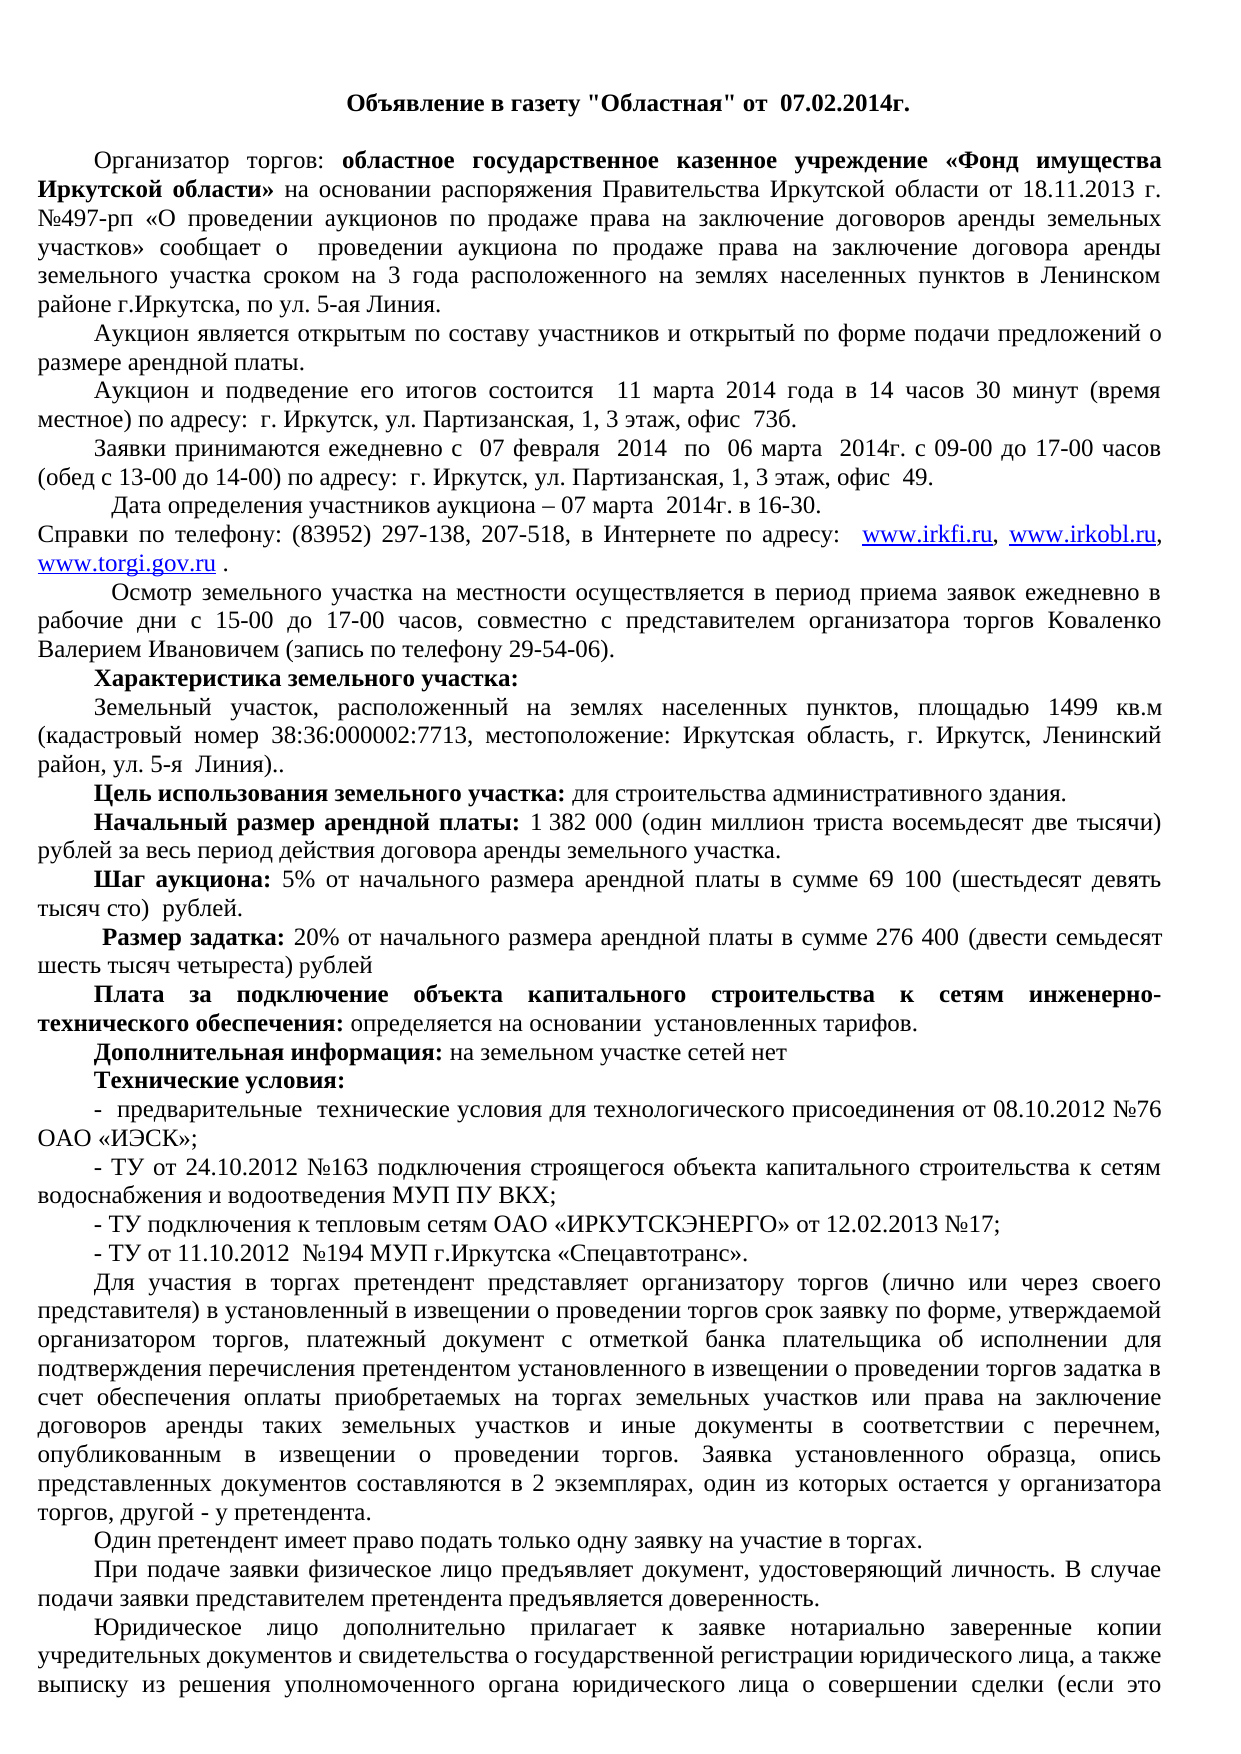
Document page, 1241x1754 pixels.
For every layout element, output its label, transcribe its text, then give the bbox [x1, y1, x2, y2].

text Цель использования земельного участка: для строительства административного здания. [37, 778, 1162, 807]
text - предварительные технические условия для технологического присоединения от 08.10.2012 №76 ОАО «ИЭСК»; [37, 1094, 1162, 1152]
text Один претендент имеет право подать только одну заявку на участие в торгах. [37, 1525, 1162, 1554]
text Организатор торгов: областное государственное казенное учреждение «Фонд имущества Иркутской области» на основании распоряжения Правительства Иркутской области от 18.11.2013 г. №497-рп «О проведении аукционов по продаже права на заключение договоров аренды земельных участков» сообщает о проведении аукциона по продаже права на заключение договора аренды земельного участка сроком на 3 года расположенного на землях населенных пунктов в Ленинском районе г.Иркутска, по ул. 5-ая Линия. [37, 145, 1162, 318]
text Для участия в торгах претендент представляет организатору торгов (лично или через своего представителя) в установленный в извещении о проведении торгов срок заявку по форме, утверждаемой организатором торгов, платежный документ с отметкой банка плательщика об исполнении для подтверждения перечисления претендентом установленного в извещении о проведении торгов задатка в счет обеспечения оплаты приобретаемых на торгах земельных участков или права на заключение договоров аренды таких земельных участков и иные документы в соответствии с перечнем, опубликованным в извещении о проведении торгов. Заявка установленного образца, опись представленных документов составляются в 2 экземплярах, один из которых остается у организатора торгов, другой - у претендента. [37, 1267, 1162, 1525]
title Аукцион является открытым по составу участников и открытый по форме подачи предложений о размере арендной платы. [37, 318, 1162, 375]
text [37, 1612, 1162, 1698]
text Шаг аукциона: 5% от начального размера арендной платы в сумме 69 100 (шестьдесят девять тысяч сто) рублей. [37, 864, 1162, 922]
text Размер задатка: 20% от начального размера арендной платы в сумме 276 400 (двести семьдесят шесть тысяч четыреста) рублей [37, 922, 1162, 979]
text Дополнительная информация: на земельном участке сетей нет [37, 1037, 1162, 1065]
title Заявки принимаются ежедневно с 07 февраля 2014 по 06 марта 2014г. с 09-00 до 17-00 часов (обед с 13-00 до 14-00) по адресу: г. Иркутск, ул. Партизанская, 1, 3 этаж, офис 49. [37, 433, 1162, 490]
text Начальный размер арендной платы: 1 382 000 (один миллион триста восемьдесят две тысячи) рублей за весь период действия договора аренды земельного участка. [37, 807, 1162, 864]
text Технические условия: [37, 1065, 1162, 1094]
title Осмотр земельного участка на местности осуществляется в период приема заявок ежедневно в рабочие дни с 15-00 до 17-00 часов, совместно с представителем организатора торгов Коваленко Валерием Ивановичем (запись по телефону 29-54-06). [37, 577, 1162, 663]
text Объявление в газету "Областная" от 07.02.2014г. [37, 88, 1162, 117]
text - ТУ от 24.10.2012 №163 подключения строящегося объекта капитального строительства к сетям водоснабжения и водоотведения МУП ПУ ВКХ; [37, 1152, 1162, 1209]
title Справки по телефону: (83952) 297-138, 207-518, в Интернете по адресу: www.irkfi.ru, www.irkobl.ru, www.torgi.gov.ru . [37, 519, 1162, 577]
title Аукцион и подведение его итогов состоится 11 марта 2014 года в 14 часов 30 минут (время местное) по адресу: г. Иркутск, ул. Партизанская, 1, 3 этаж, офис 73б. [37, 375, 1162, 433]
text - ТУ подключения к тепловым сетям ОАО «ИРКУТСКЭНЕРГО» от 12.02.2013 №17; [37, 1209, 1162, 1238]
text При подаче заявки физическое лицо предъявляет документ, удостоверяющий личность. В случае подачи заявки представителем претендента предъявляется доверенность. [37, 1554, 1162, 1612]
title Дата определения участников аукциона – 07 марта 2014г. в 16-30. [37, 490, 1162, 519]
text - ТУ от 11.10.2012 №194 МУП г.Иркутска «Спецавтотранс». [37, 1238, 1162, 1267]
text Земельный участок, расположенный на землях населенных пунктов, площадью 1499 кв.м (кадастровый номер 38:36:000002:7713, местоположение: Иркутская область, г. Иркутск, Ленинский район, ул. 5-я Линия).. [37, 692, 1162, 778]
text Плата за подключение объекта капитального строительства к сетям инженерно-технического обеспечения: определяется на основании установленных тарифов. [37, 979, 1162, 1037]
title Характеристика земельного участка: [37, 663, 1162, 692]
